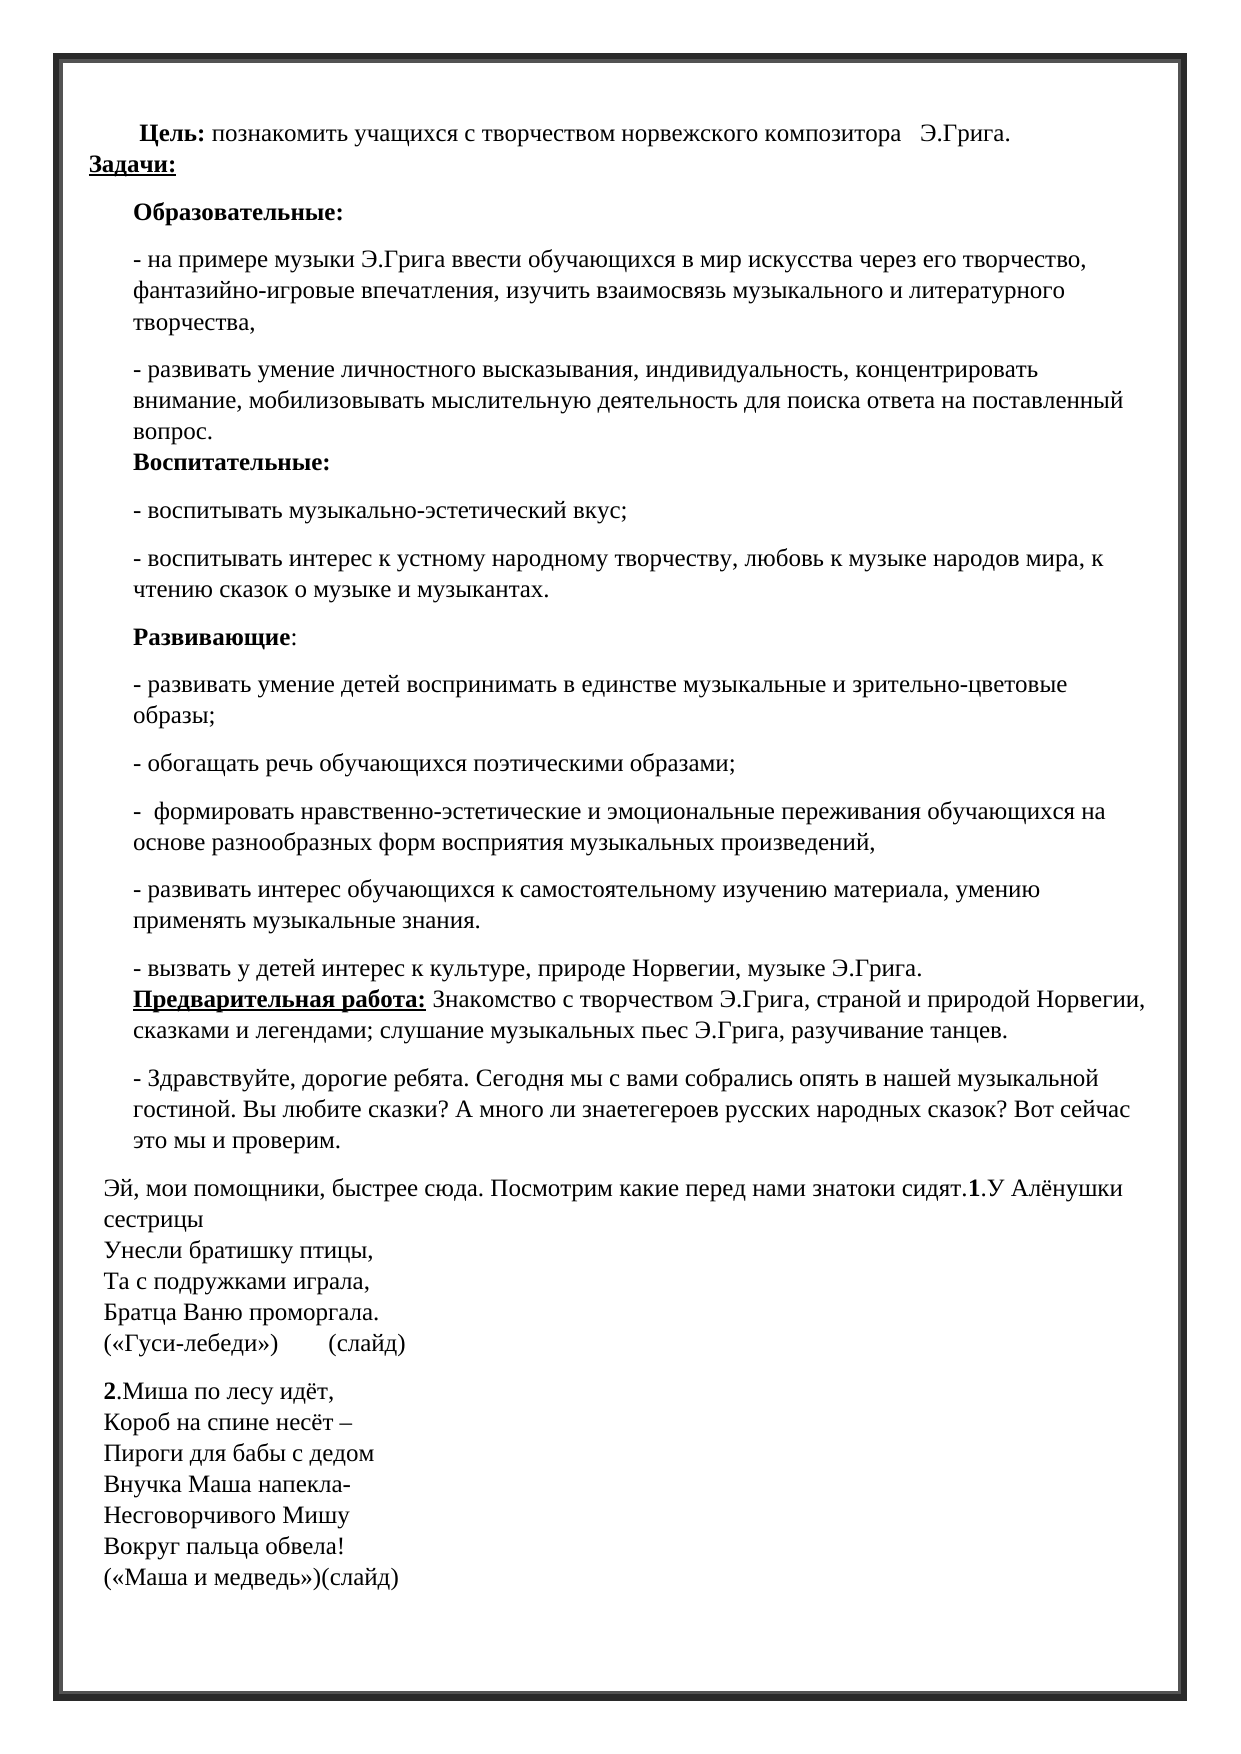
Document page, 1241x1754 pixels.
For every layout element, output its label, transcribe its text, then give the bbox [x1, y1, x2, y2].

text - вызвать у детей интерес к культуре, природе Норвегии, музыке Э.Грига. Предварительная работа: Знакомство с творчеством Э.Грига, страной и природой Норвегии, сказками и легендами; слушание музыкальных пьес Э.Грига, разучивание танцев. [133, 953, 1152, 1044]
text - развивать умение личностного высказывания, индивидуальность, концентрировать внимание, мобилизовывать мыслительную деятельность для поиска ответа на поставленный вопрос. Воспитательные: [133, 354, 1152, 476]
text - развивать умение детей воспринимать в единстве музыкальные и зрительно-цветовые образы; [133, 669, 1152, 729]
text Развивающие: [133, 622, 1152, 650]
text Цель: познакомить учащихся с творчеством норвежского композитора Э.Грига. Задачи: [88, 118, 1152, 178]
text - развивать интерес обучающихся к самостоятельному изучению материала, умению применять музыкальные знания. [133, 874, 1152, 934]
text - обогащать речь обучающихся поэтическими образами; [133, 748, 1152, 777]
text - на примере музыки Э.Грига ввести обучающихся в мир искусства через его творчество, фантазийно-игровые впечатления, изучить взаимосвязь музыкального и литературного творчества, [133, 244, 1152, 335]
text - формировать нравственно-эстетические и эмоциональные переживания обучающихся на основе разнообразных форм восприятия музыкальных произведений, [133, 796, 1152, 856]
text Образовательные: [133, 197, 1152, 226]
text - Здравствуйте, дорогие ребята. Сегодня мы с вами собрались опять в нашей музыкальной гостиной. Вы любите сказки? А много ли знаетегероев русских народных сказок? Вот сейчас это мы и проверим. [133, 1063, 1152, 1154]
text Эй, мои помощники, быстрее сюда. Посмотрим какие перед нами знатоки сидят.1.У Алёнушки сестрицы Унесли братишку птицы, Та с подружками играла, Братца Ваню проморгала. («Гуси-лебеди») (слайд) [103, 1173, 1152, 1357]
text 2.Миша по лесу идёт, Короб на спине несёт – Пироги для бабы с дедом Внучка Маша напекла- Несговорчивого Мишу Вокруг пальца обвела! («Маша и медведь»)(слайд) [103, 1376, 1152, 1591]
text - воспитывать интерес к устному народному творчеству, любовь к музыке народов мира, к чтению сказок о музыке и музыкантах. [133, 543, 1152, 603]
text - воспитывать музыкально-эстетический вкус; [133, 495, 1152, 524]
